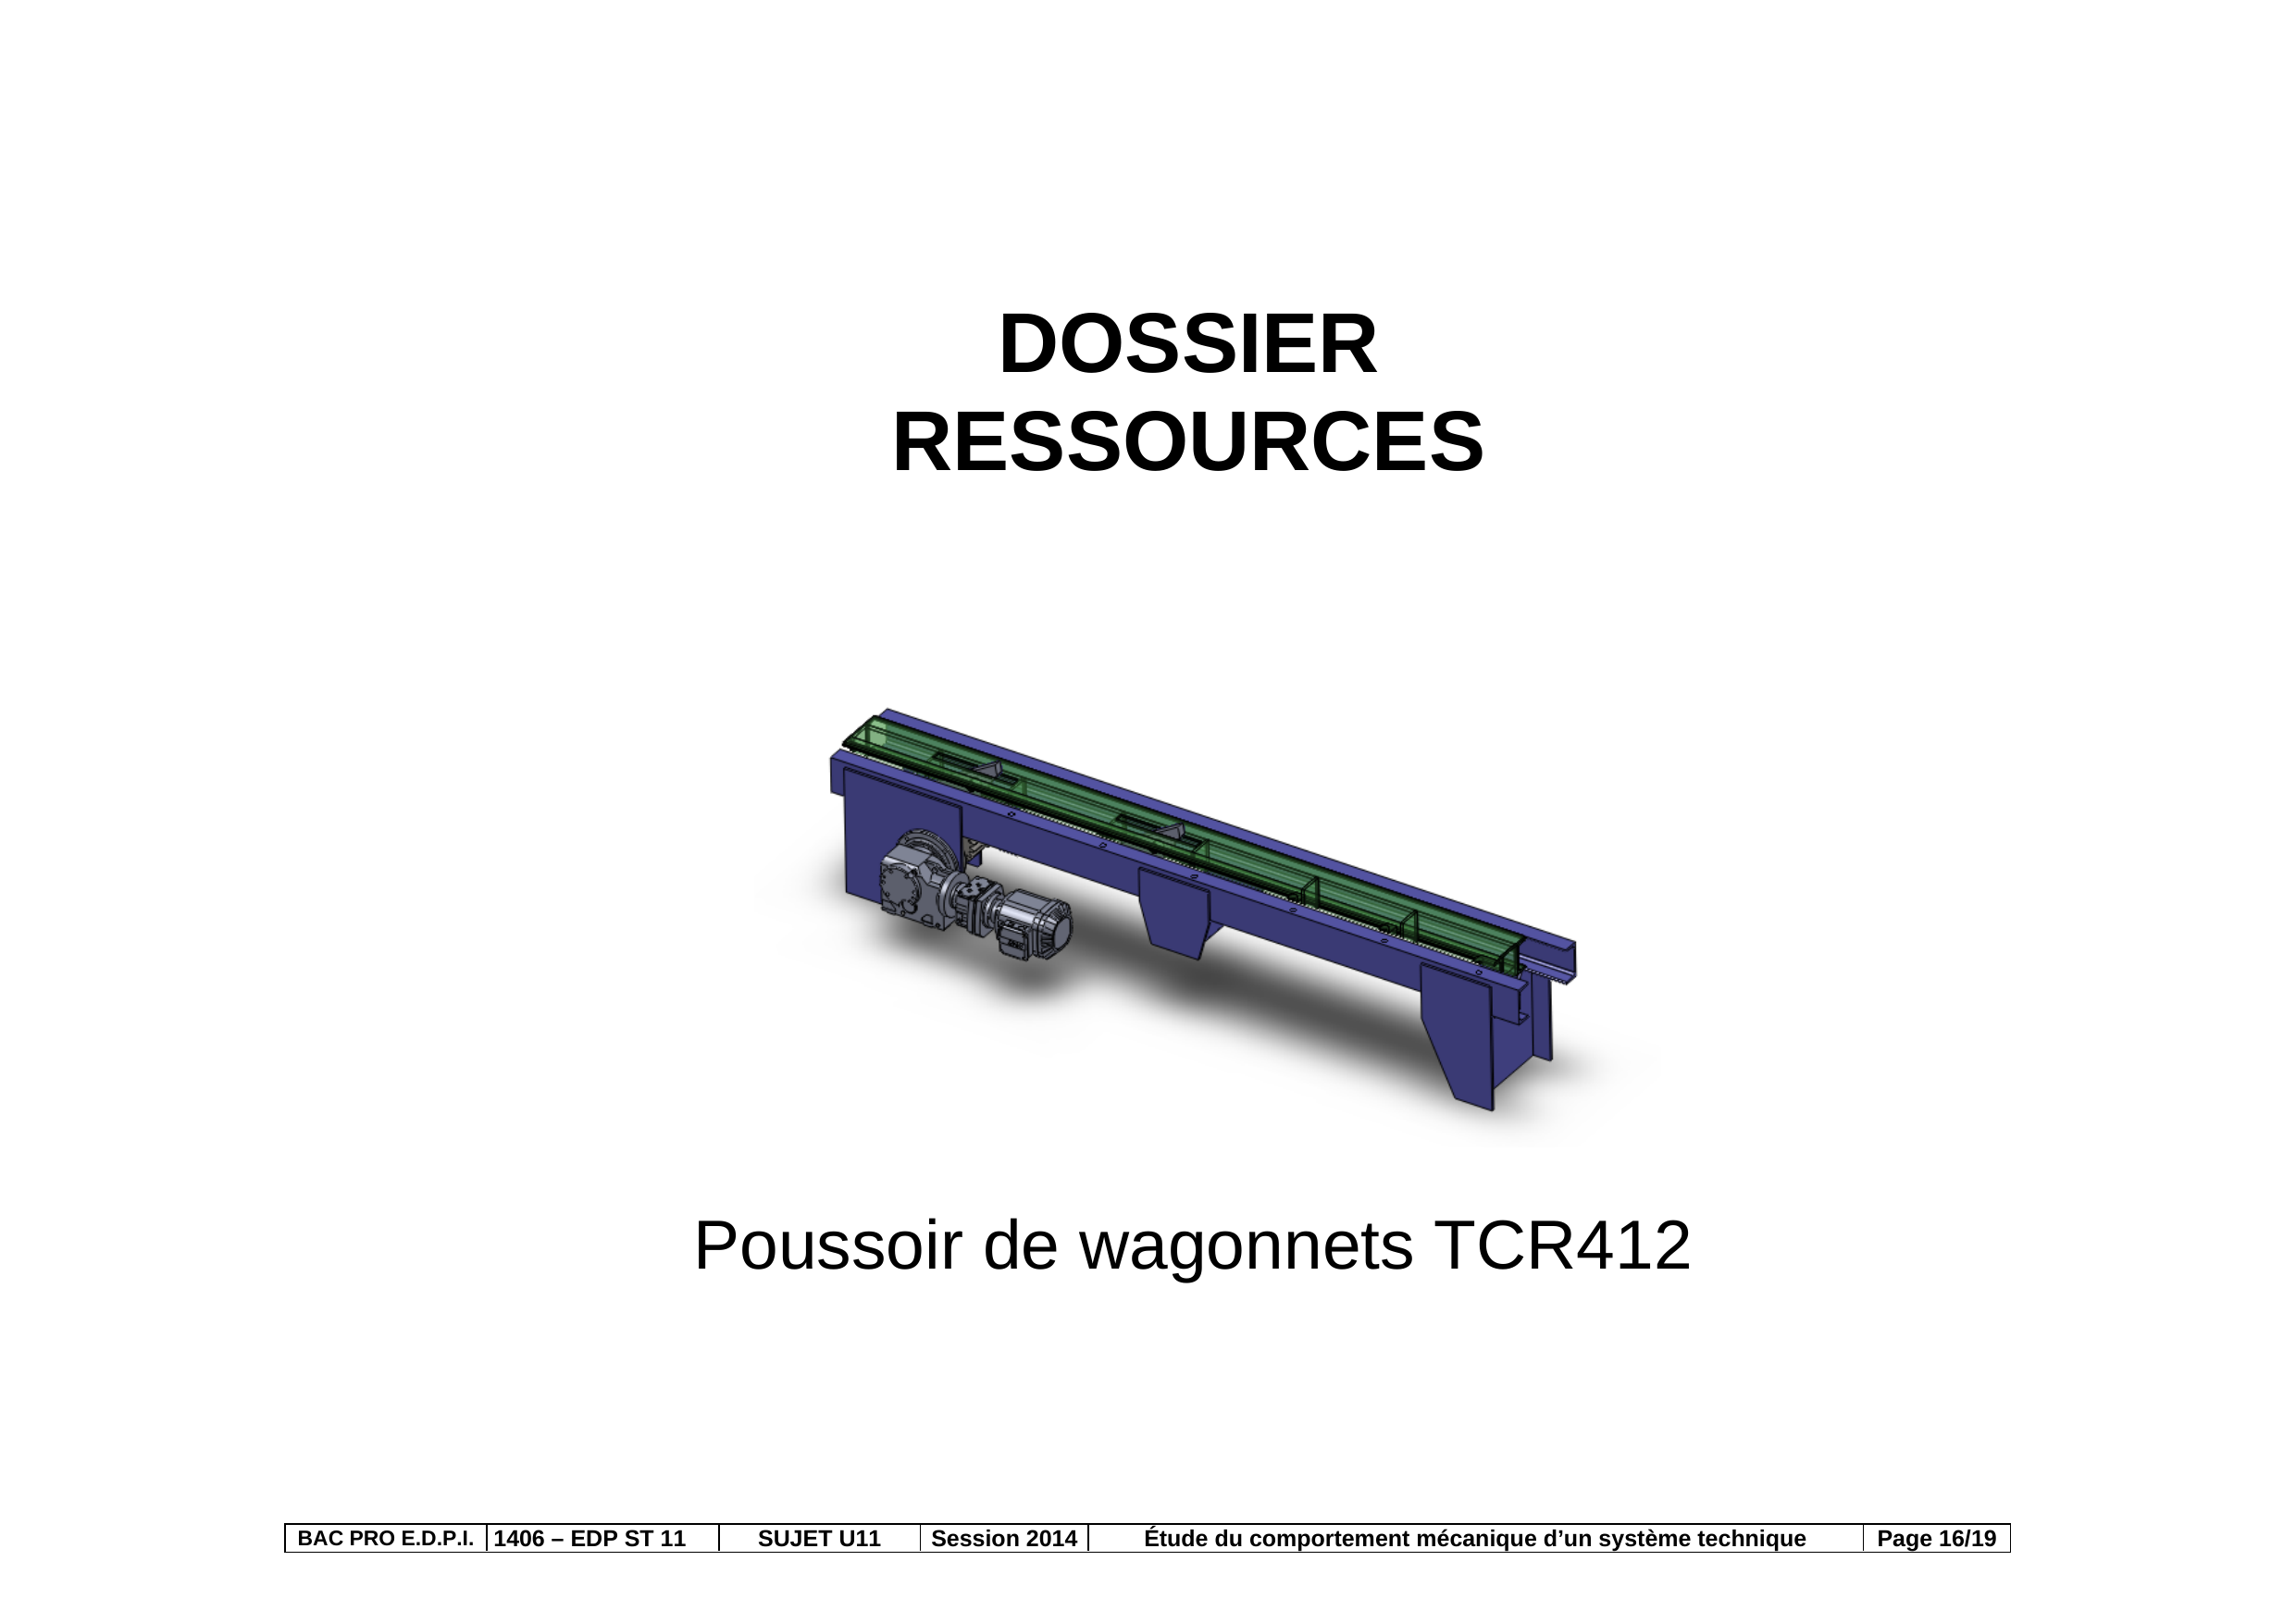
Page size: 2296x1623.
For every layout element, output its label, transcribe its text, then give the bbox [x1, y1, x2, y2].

text DOSSIER [147, 293, 2229, 390]
picture [753, 629, 1661, 1147]
text RESSOURCES [147, 390, 2229, 489]
